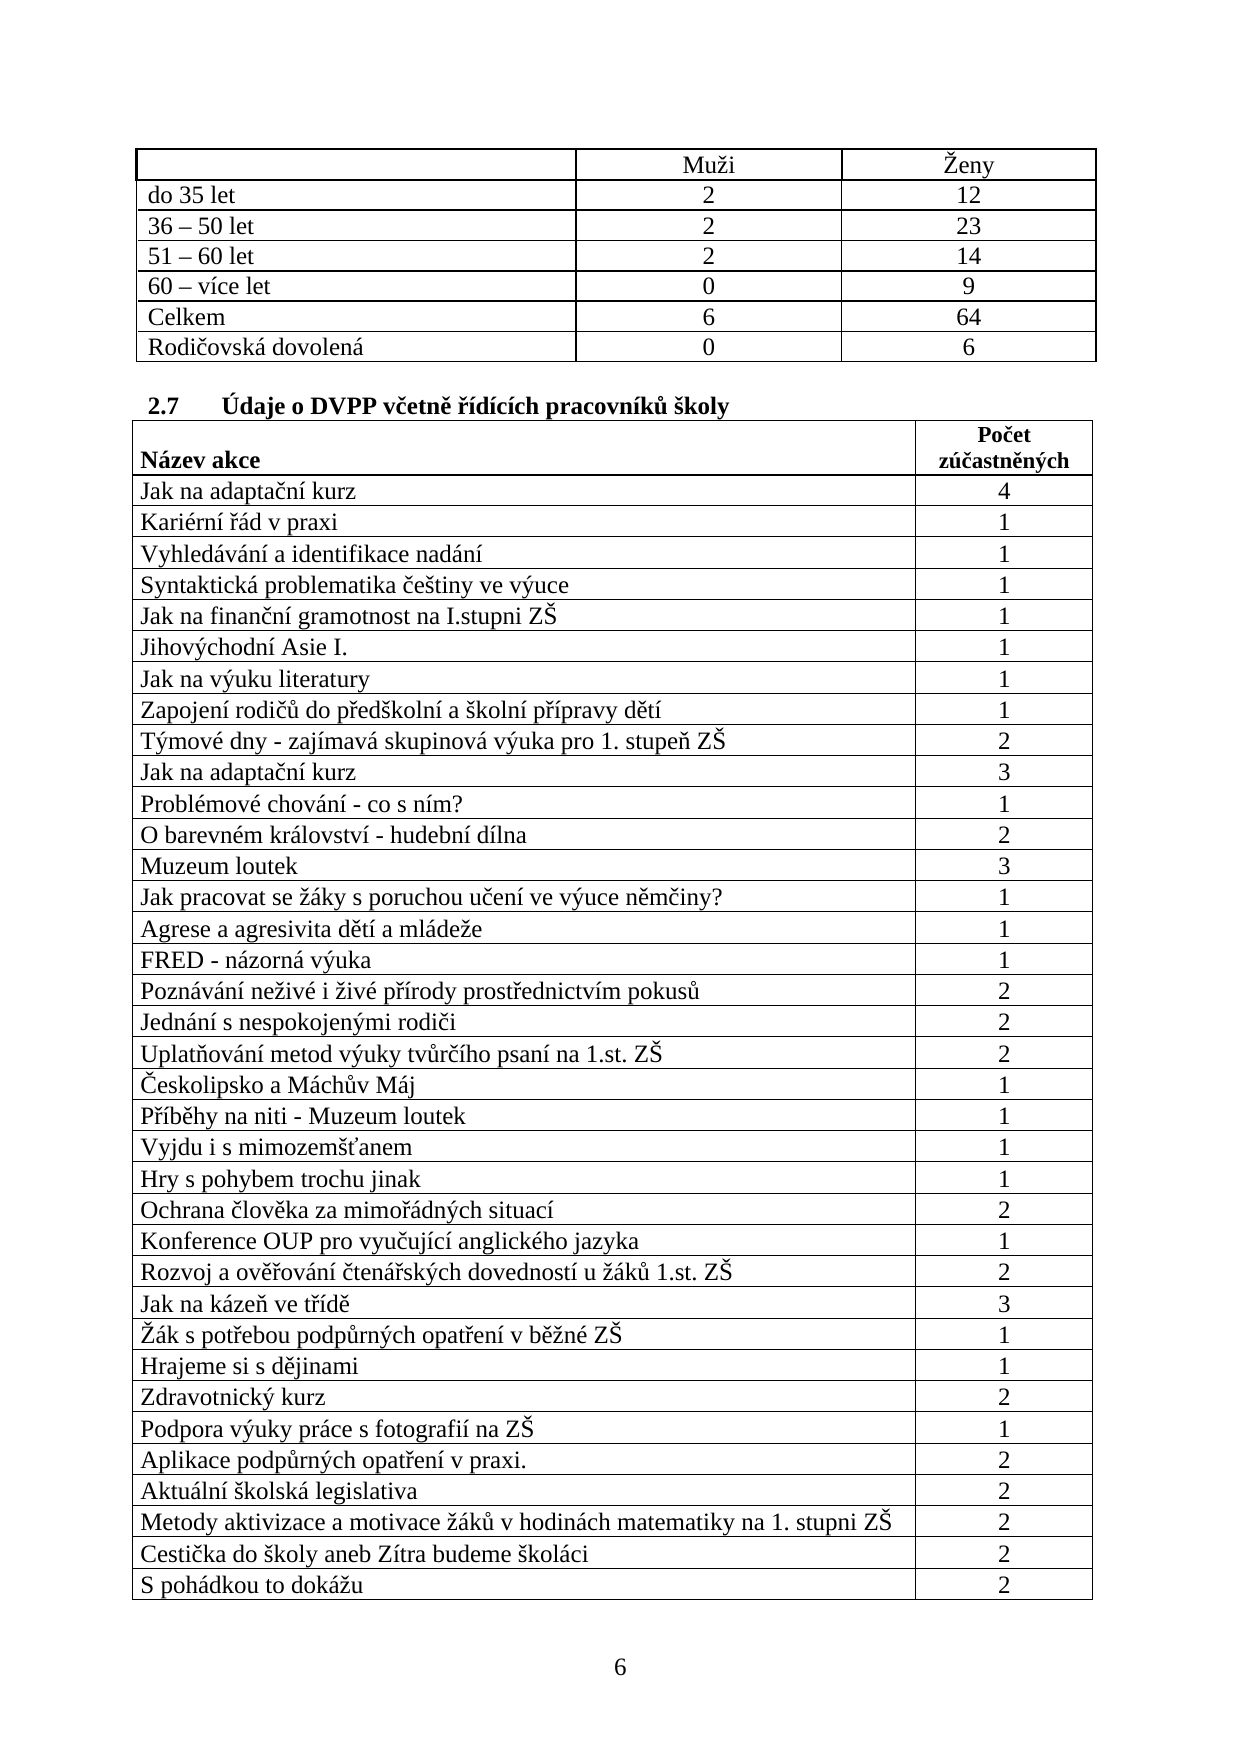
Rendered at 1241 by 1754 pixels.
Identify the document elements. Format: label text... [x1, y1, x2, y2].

table_cell Vyhledávání a identifikace nadání [133, 537, 915, 567]
table_cell Jak na kázeň ve třídě [133, 1287, 915, 1317]
table_cell 60 – více let [137, 271, 575, 300]
table_cell 9 [842, 272, 1095, 300]
table_cell Jak na finanční gramotnost na I.stupni ZŠ [133, 600, 915, 630]
table_cell 2 [577, 241, 841, 270]
table_header Počet zúčastněných [916, 421, 1092, 474]
table_cell 3 [916, 850, 1092, 880]
table_cell Agrese a agresivita dětí a mládeže [133, 912, 915, 942]
table_cell Kariérní řád v praxi [133, 506, 915, 536]
table_cell 2 [916, 819, 1092, 849]
table_cell 1 [916, 537, 1092, 567]
table_cell 2 [577, 181, 841, 209]
table_cell Českolipsko a Máchův Máj [133, 1069, 915, 1099]
table_cell Celkem [137, 301, 575, 331]
table_cell 1 [916, 631, 1092, 661]
table_cell Jednání s nespokojenými rodiči [133, 1006, 915, 1036]
table_cell Jak na výuku literatury [133, 662, 915, 692]
table_cell 1 [916, 912, 1092, 942]
table_cell 1 [916, 600, 1092, 630]
table_cell 2 [916, 1475, 1092, 1505]
table_cell do 35 let [137, 181, 575, 209]
table_cell 2 [916, 1569, 1092, 1599]
table_cell Zdravotnický kurz [133, 1381, 915, 1411]
table_cell 1 [916, 1069, 1092, 1099]
table_cell Podpora výuky práce s fotografií na ZŠ [133, 1412, 915, 1442]
table_cell 2 [916, 1037, 1092, 1067]
table_cell 1 [916, 1131, 1092, 1161]
table_cell Cestička do školy aneb Zítra budeme školáci [133, 1537, 915, 1567]
table_cell Uplatňování metod výuky tvůrčího psaní na 1.st. ZŠ [133, 1037, 915, 1067]
table_cell S pohádkou to dokážu [133, 1569, 915, 1599]
table_cell 1 [916, 944, 1092, 974]
table_cell 36 – 50 let [137, 210, 575, 239]
table_cell 51 – 60 let [137, 241, 575, 270]
table_cell Jak na adaptační kurz [133, 476, 915, 505]
table_cell 4 [916, 476, 1092, 505]
text 2.7 Údaje o DVPP včetně řídících pracovníků školy [148, 391, 1093, 420]
table_cell Žák s potřebou podpůrných opatření v běžné ZŠ [133, 1319, 915, 1349]
table_cell Vyjdu i s mimozemšťanem [133, 1131, 915, 1161]
table_cell Problémové chování - co s ním? [133, 787, 915, 817]
table_cell 0 [577, 332, 841, 361]
table_cell 1 [916, 1162, 1092, 1192]
table_cell Jihovýchodní Asie I. [133, 631, 915, 661]
table_cell Jak pracovat se žáky s poruchou učení ve výuce němčiny? [133, 881, 915, 911]
table_cell 2 [916, 725, 1092, 755]
table_cell 1 [916, 569, 1092, 599]
table_cell 0 [577, 272, 841, 300]
table_cell 1 [916, 1412, 1092, 1442]
table_cell Aplikace podpůrných opatření v praxi. [133, 1444, 915, 1474]
table_cell Muzeum loutek [133, 850, 915, 880]
table_cell 1 [916, 787, 1092, 817]
table_cell Zapojení rodičů do předškolní a školní přípravy dětí [133, 694, 915, 724]
table_cell Syntaktická problematika češtiny ve výuce [133, 569, 915, 599]
table_cell 2 [916, 1381, 1092, 1411]
table_cell 14 [842, 241, 1095, 270]
table_cell 1 [916, 881, 1092, 911]
table_cell 2 [916, 1006, 1092, 1036]
table_cell 6 [577, 302, 841, 331]
table_cell 1 [916, 1319, 1092, 1349]
table_cell Poznávání neživé i živé přírody prostřednictvím pokusů [133, 975, 915, 1005]
table_cell Příběhy na niti - Muzeum loutek [133, 1100, 915, 1130]
table_cell 1 [916, 662, 1092, 692]
table_cell Hry s pohybem trochu jinak [133, 1162, 915, 1192]
table_cell Aktuální školská legislativa [133, 1475, 915, 1505]
table_cell 2 [916, 1256, 1092, 1286]
table_cell Jak na adaptační kurz [133, 756, 915, 786]
table_cell 12 [842, 181, 1095, 209]
table_cell 3 [916, 1287, 1092, 1317]
table_cell 3 [916, 756, 1092, 786]
table_cell 23 [842, 211, 1095, 239]
table_cell Metody aktivizace a motivace žáků v hodinách matematiky na 1. stupni ZŠ [133, 1506, 915, 1536]
table_cell 6 [842, 332, 1095, 361]
table_cell Týmové dny - zajímavá skupinová výuka pro 1. stupeň ZŠ [133, 725, 915, 755]
table_cell 2 [916, 1537, 1092, 1567]
table_cell 1 [916, 506, 1092, 536]
table_header Název akce [133, 421, 915, 474]
table_cell 1 [916, 694, 1092, 724]
table_cell Ochrana člověka za mimořádných situací [133, 1194, 915, 1224]
table_cell 2 [916, 1194, 1092, 1224]
table_cell O barevném království - hudební dílna [133, 819, 915, 849]
table_cell 2 [916, 975, 1092, 1005]
table_cell 64 [842, 302, 1095, 331]
table_cell 1 [916, 1100, 1092, 1130]
table_cell [138, 150, 575, 178]
table_cell Rozvoj a ověřování čtenářských dovedností u žáků 1.st. ZŠ [133, 1256, 915, 1286]
table_cell 1 [916, 1225, 1092, 1255]
table_cell Muži [577, 150, 841, 178]
table_cell Ženy [843, 150, 1095, 178]
table_cell 2 [916, 1506, 1092, 1536]
table_cell 2 [577, 211, 841, 239]
table_cell FRED - názorná výuka [133, 944, 915, 974]
table_cell 1 [916, 1350, 1092, 1380]
table_cell 2 [916, 1444, 1092, 1474]
table_cell Konference OUP pro vyučující anglického jazyka [133, 1225, 915, 1255]
table_cell Rodičovská dovolená [137, 332, 575, 361]
table_cell Hrajeme si s dějinami [133, 1350, 915, 1380]
